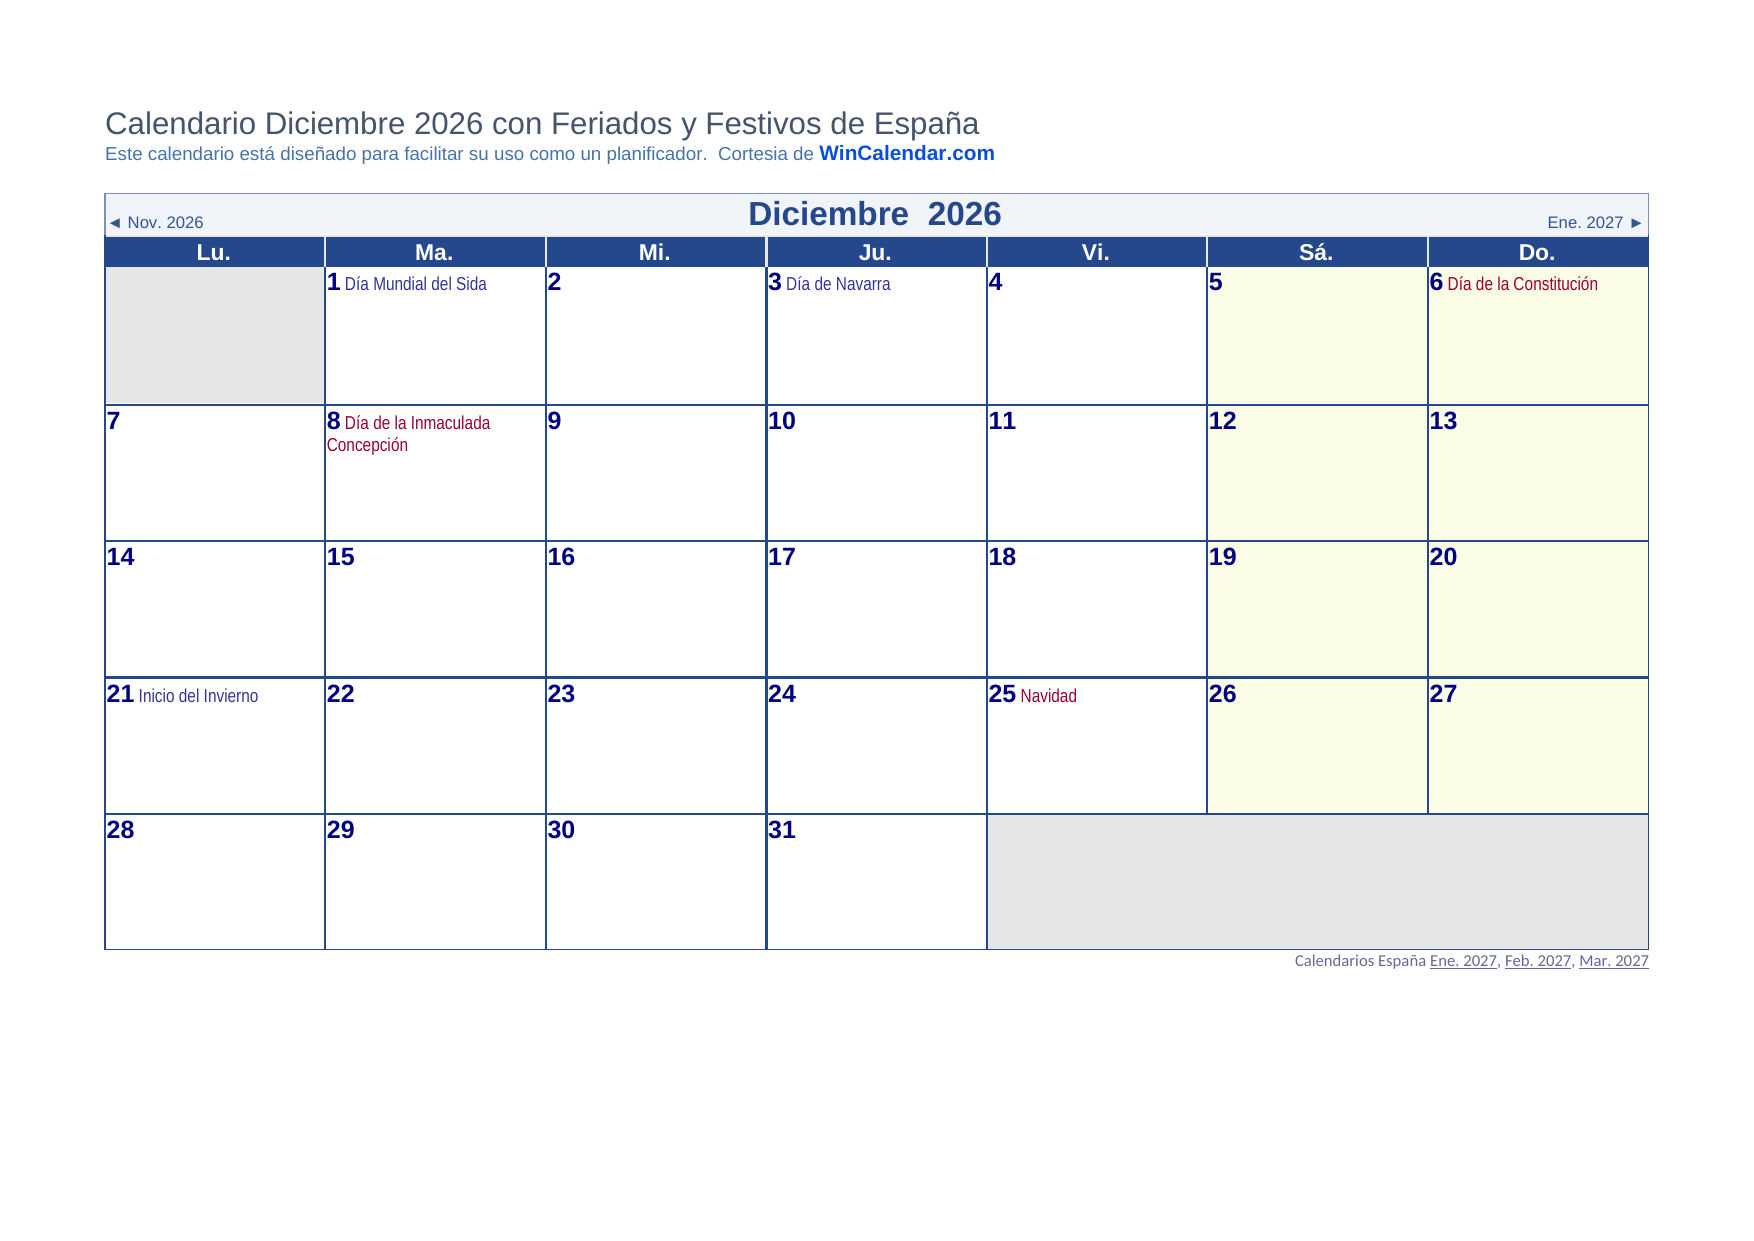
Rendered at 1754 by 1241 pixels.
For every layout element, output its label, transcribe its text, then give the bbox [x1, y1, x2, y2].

table_cell 7 [106, 406, 324, 540]
table_cell 24 [768, 679, 986, 813]
table_cell 13 [1429, 406, 1648, 540]
table_cell 19 [1208, 542, 1427, 676]
table_cell Ju. [768, 237, 986, 267]
table_cell [106, 267, 324, 403]
table_cell Lu. [106, 237, 324, 267]
table_cell Do. [1429, 237, 1648, 267]
table_cell 20 [1429, 542, 1648, 676]
table_cell 2 [547, 267, 765, 403]
table_cell 28 [106, 815, 324, 949]
table_cell [988, 815, 1648, 949]
table_cell 31 [768, 815, 986, 949]
table_cell 29 [326, 815, 545, 949]
table_cell 5 [1208, 267, 1427, 403]
table_cell 21 Inicio del Invierno [106, 679, 324, 813]
table_cell 14 [106, 542, 324, 676]
table_cell 4 [988, 267, 1206, 403]
table_cell 3 Día de Navarra [768, 267, 986, 403]
table_cell 26 [1208, 679, 1427, 813]
table_header Diciembre 2026 [325, 194, 1428, 234]
table_cell 9 [547, 406, 765, 540]
table_cell 30 [547, 815, 765, 949]
table_cell 6 Día de la Constitución [1429, 267, 1648, 403]
table_cell 17 [768, 542, 986, 676]
table_cell 23 [547, 679, 765, 813]
table_cell 25 Navidad [988, 679, 1206, 813]
table_header Ene. 2027 ► [1428, 194, 1648, 234]
table_cell 12 [1208, 406, 1427, 540]
table_cell Sá. [1208, 237, 1427, 267]
table_cell 16 [547, 542, 765, 676]
table_cell Vi. [988, 237, 1206, 267]
text Calendario Diciembre 2026 con Feriados y Festivos de España Este calendario está diseñado para facilitar su uso como un planificador. Cortesia de WinCalendar.com [105, 105, 1649, 193]
table_cell 8 Día de la Inmaculada Concepción [326, 406, 545, 540]
table_cell 27 [1429, 679, 1648, 813]
text Calendarios España Ene. 2027, Feb. 2027, Mar. 2027 [105, 950, 1649, 971]
table_header ◄ Nov. 2026 [106, 194, 325, 234]
table_cell 1 Día Mundial del Sida [326, 267, 545, 403]
table_cell Mi. [547, 237, 765, 267]
table_cell Ma. [326, 237, 545, 267]
table_cell 18 [988, 542, 1206, 676]
table_cell 15 [326, 542, 545, 676]
table_cell 10 [768, 406, 986, 540]
table_cell 11 [988, 406, 1206, 540]
table_cell 22 [326, 679, 545, 813]
